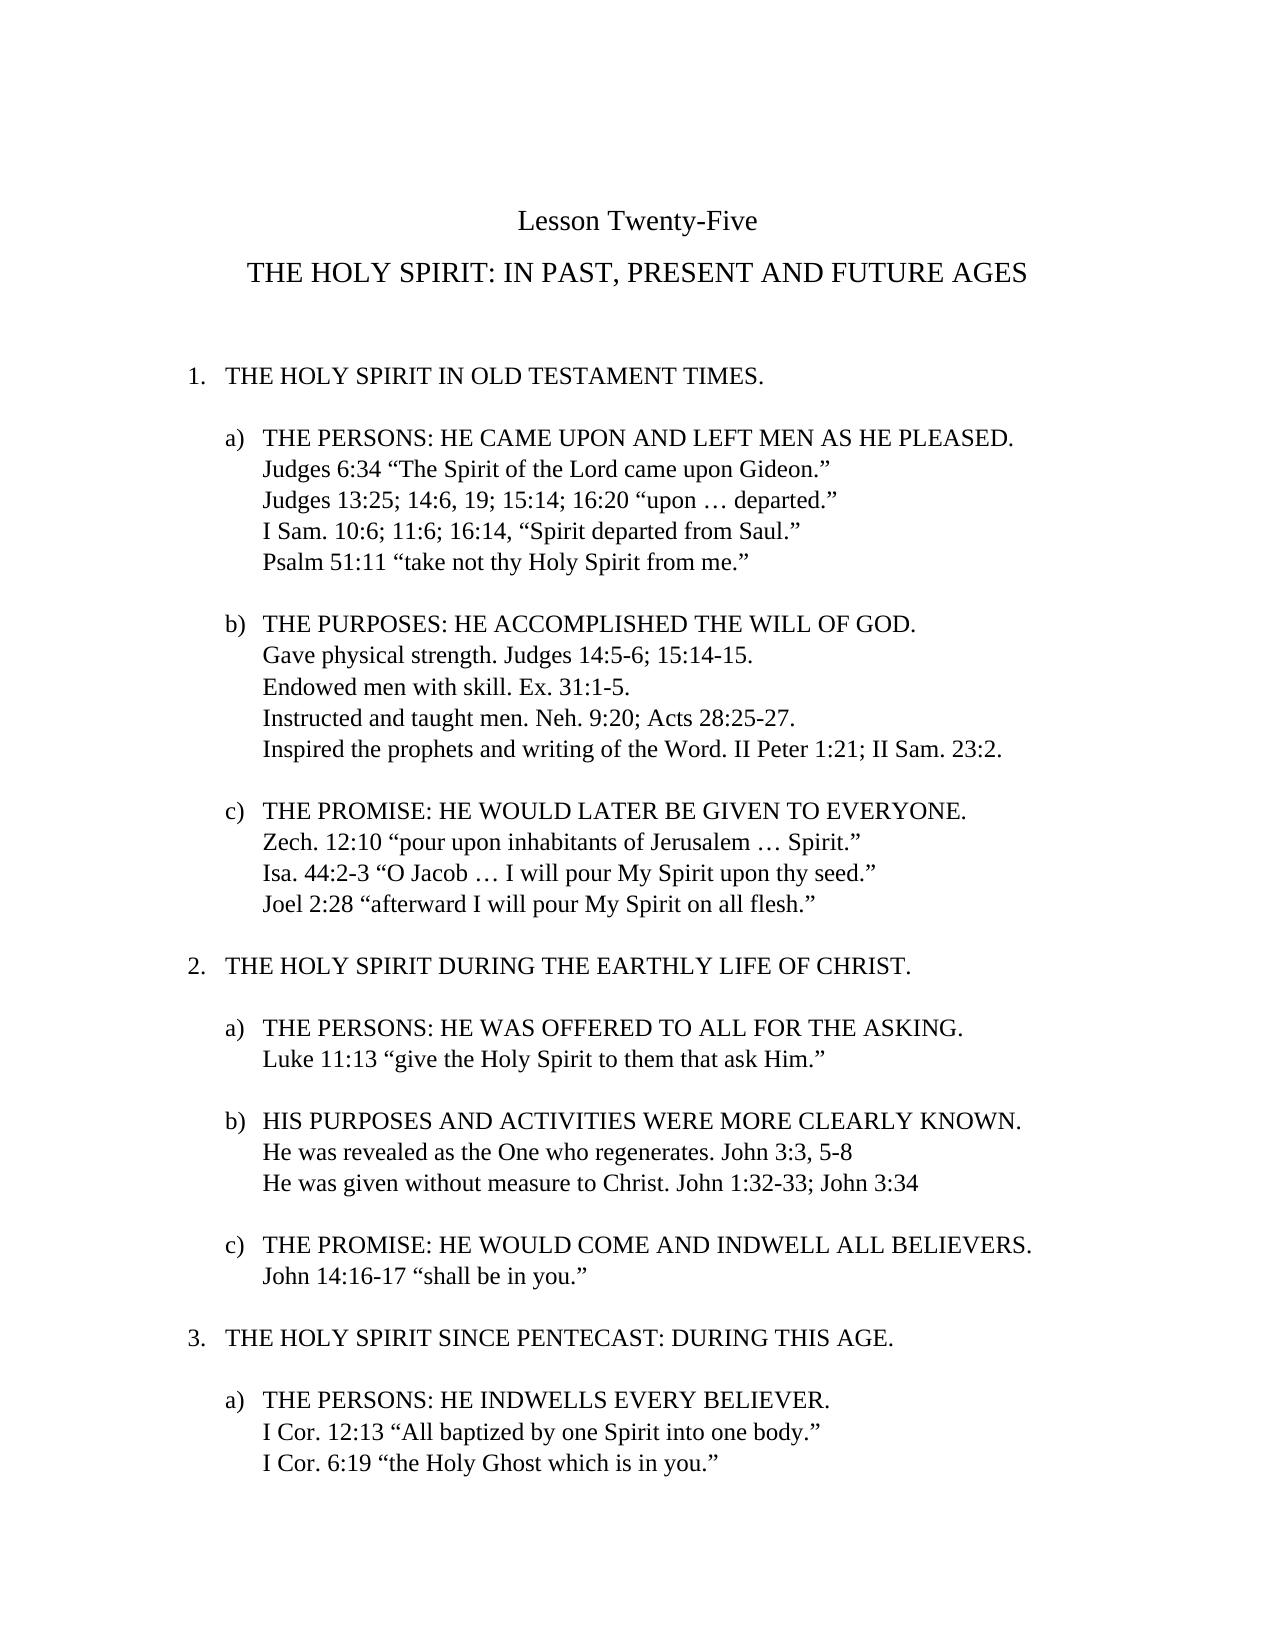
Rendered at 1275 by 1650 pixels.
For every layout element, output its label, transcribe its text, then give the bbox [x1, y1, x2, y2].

list Zech. 12:10 “pour upon inhabitants of Jerusalem … Spirit.” [262, 827, 1125, 856]
list Instructed and taught men. Neh. 9:20; Acts 28:25-27. [262, 703, 1125, 731]
text Lesson Twenty-Five [150, 203, 1125, 236]
text THE HOLY SPIRIT: IN PAST, PRESENT AND FUTURE AGES [150, 256, 1125, 289]
list Judges 13:25; 14:6, 19; 15:14; 16:20 “upon … departed.” [262, 485, 1125, 514]
list I Cor. 6:19 “the Holy Ghost which is in you.” [262, 1448, 1125, 1476]
list Inspired the prophets and writing of the Word. II Peter 1:21; II Sam. 23:2. [262, 734, 1125, 762]
list Joel 2:28 “afterward I will pour My Spirit on all flesh.” [262, 889, 1125, 918]
list THE PURPOSES: HE ACCOMPLISHED THE WILL OF GOD. [225, 609, 1125, 638]
list Endowed men with skill. Ex. 31:1-5. [262, 672, 1125, 700]
list THE PERSONS: HE WAS OFFERED TO ALL FOR THE ASKING. [225, 1013, 1125, 1042]
list THE PERSONS: HE CAME UPON AND LEFT MEN AS HE PLEASED. [225, 423, 1125, 452]
list He was given without measure to Christ. John 1:32-33; John 3:34 [262, 1168, 1125, 1197]
list HIS PURPOSES AND ACTIVITIES WERE MORE CLEARLY KNOWN. [225, 1106, 1125, 1135]
list Psalm 51:11 “take not thy Holy Spirit from me.” [262, 547, 1125, 576]
list THE PERSONS: HE INDWELLS EVERY BELIEVER. [225, 1386, 1125, 1414]
list Judges 6:34 “The Spirit of the Lord came upon Gideon.” [262, 454, 1125, 483]
list THE HOLY SPIRIT DURING THE EARTHLY LIFE OF CHRIST. [187, 951, 1125, 980]
list THE PROMISE: HE WOULD LATER BE GIVEN TO EVERYONE. [225, 796, 1125, 824]
list THE HOLY SPIRIT SINCE PENTECAST: DURING THIS AGE. [187, 1323, 1125, 1352]
list THE PROMISE: HE WOULD COME AND INDWELL ALL BELIEVERS. [225, 1230, 1125, 1259]
list John 14:16-17 “shall be in you.” [262, 1261, 1125, 1290]
list I Sam. 10:6; 11:6; 16:14, “Spirit departed from Saul.” [262, 516, 1125, 545]
list THE HOLY SPIRIT IN OLD TESTAMENT TIMES. [187, 361, 1125, 390]
list Luke 11:13 “give the Holy Spirit to them that ask Him.” [262, 1044, 1125, 1073]
list He was revealed as the One who regenerates. John 3:3, 5-8 [262, 1137, 1125, 1166]
list I Cor. 12:13 “All baptized by one Spirit into one body.” [262, 1417, 1125, 1445]
list Isa. 44:2-3 “O Jacob … I will pour My Spirit upon thy seed.” [262, 858, 1125, 887]
list Gave physical strength. Judges 14:5-6; 15:14-15. [262, 641, 1125, 669]
